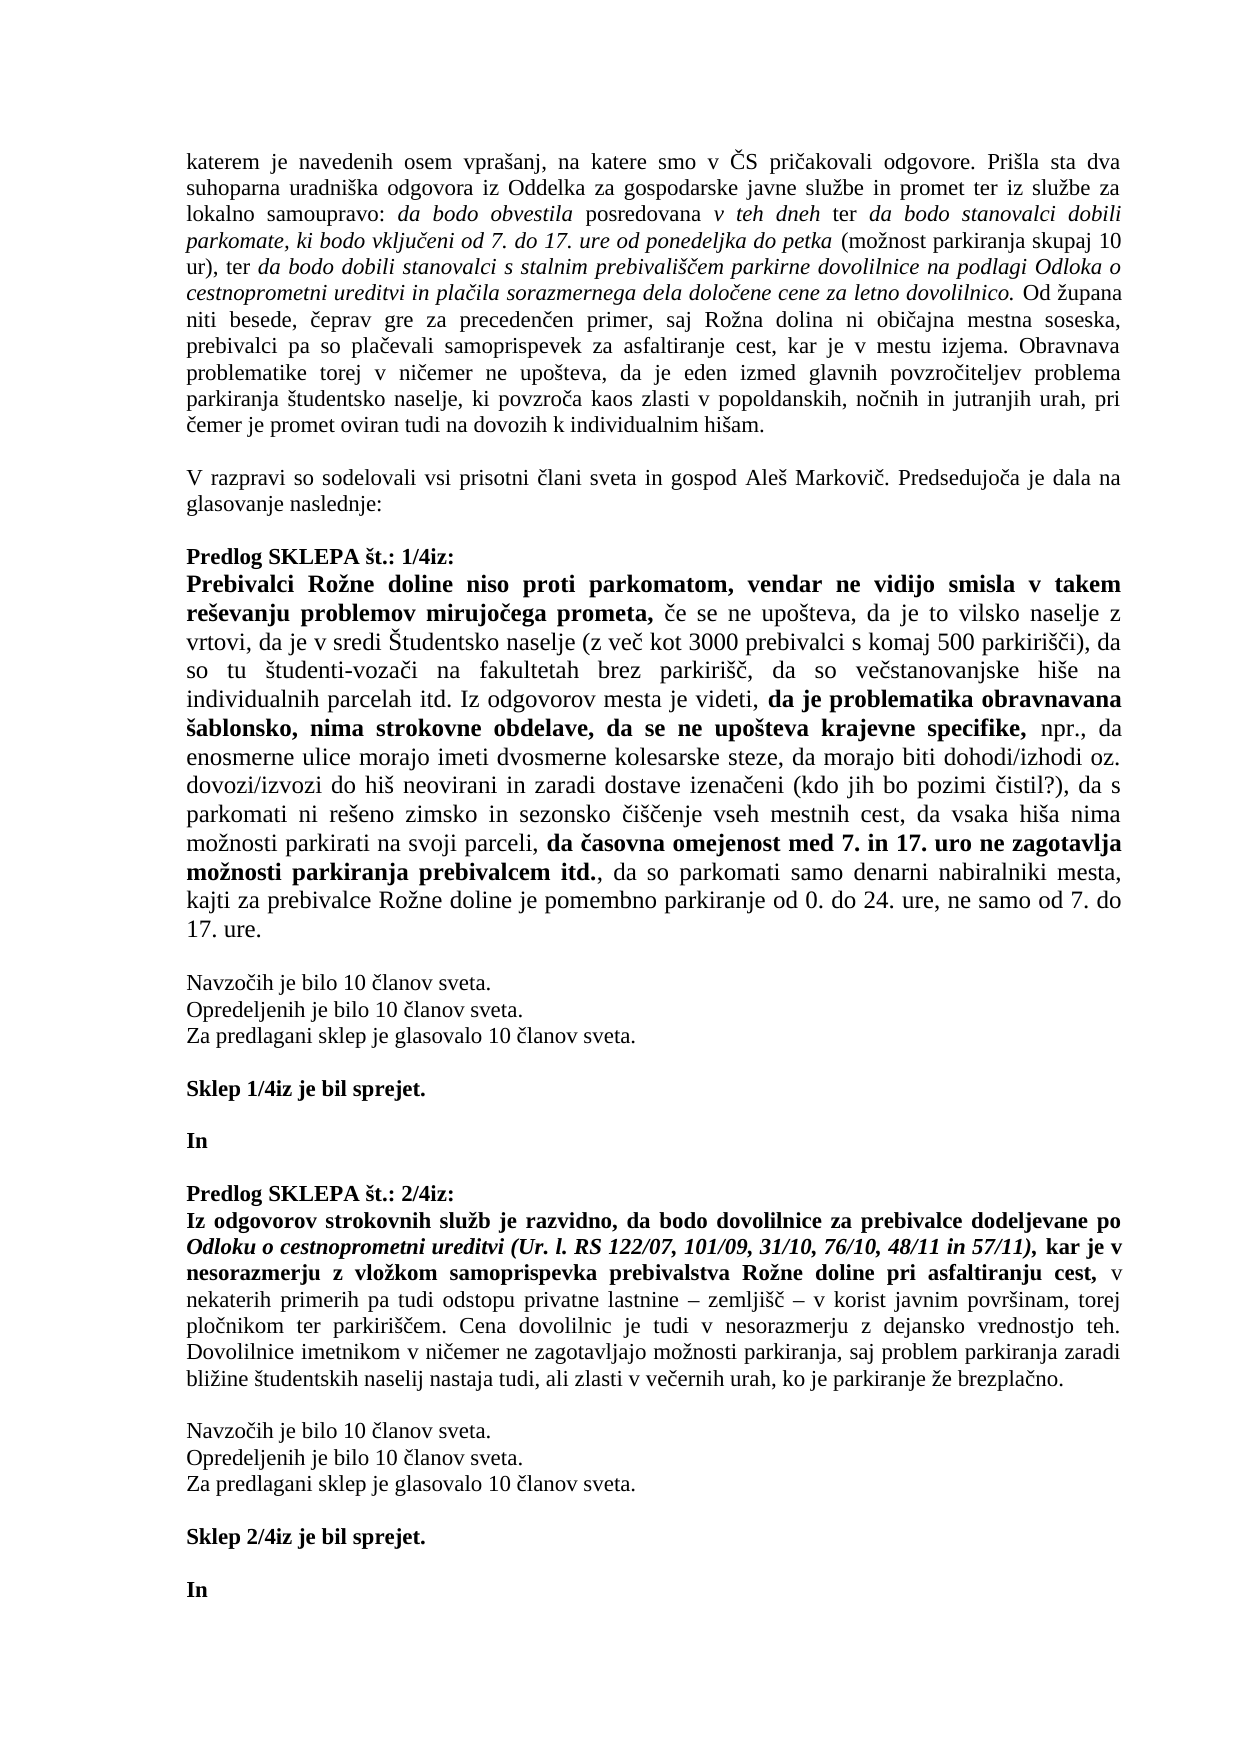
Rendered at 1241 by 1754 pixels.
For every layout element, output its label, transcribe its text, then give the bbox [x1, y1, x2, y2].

text Za predlagani sklep je glasovalo 10 članov sveta. [186, 1470, 1122, 1497]
text Predlog SKLEPA št.: 2/4iz: [186, 1180, 1122, 1207]
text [186, 148, 1122, 438]
text Prebivalci Rožne doline niso proti parkomatom, vendar ne vidijo smisla v takem reševanju problemov mirujočega prometa, če se ne upošteva, da je to vilsko naselje z vrtovi, da je v sredi Študentsko naselje (z več kot 3000 prebivalci s komaj 500 parkirišči), da so tu študenti-vozači na fakultetah brez parkirišč, da so večstanovanjske hiše na individualnih parcelah itd. Iz odgovorov mesta je videti, da je problematika obravnavana šablonsko, nima strokovne obdelave, da se ne upošteva krajevne specifike, npr., da enosmerne ulice morajo imeti dvosmerne kolesarske steze, da morajo biti dohodi/izhodi oz. dovozi/izvozi do hiš neovirani in zaradi dostave izenačeni (kdo jih bo pozimi čistil?), da s parkomati ni rešeno zimsko in sezonsko čiščenje vseh mestnih cest, da vsaka hiša nima možnosti parkirati na svoji parceli, da časovna omejenost med 7. in 17. uro ne zagotavlja možnosti parkiranja prebivalcem itd., da so parkomati samo denarni nabiralniki mesta, kajti za prebivalce Rožne doline je pomembno parkiranje od 0. do 24. ure, ne samo od 7. do 17. ure. [186, 569, 1122, 943]
text Iz odgovorov strokovnih služb je razvidno, da bodo dovolilnice za prebivalce dodeljevane po Odloku o cestnoprometni ureditvi (Ur. l. RS 122/07, 101/09, 31/10, 76/10, 48/11 in 57/11), kar je v nesorazmerju z vložkom samoprispevka prebivalstva Rožne doline pri asfaltiranju cest, v nekaterih primerih pa tudi odstopu privatne lastnine – zemljišč – v korist javnim površinam, torej pločnikom ter parkiriščem. Cena dovolilnic je tudi v nesorazmerju z dejansko vrednostjo teh. Dovolilnice imetnikom v ničemer ne zagotavljajo možnosti parkiranja, saj problem parkiranja zaradi bližine študentskih naselij nastaja tudi, ali zlasti v večernih urah, ko je parkiranje že brezplačno. [186, 1207, 1122, 1391]
text Navzočih je bilo 10 članov sveta. [186, 1417, 1122, 1444]
text Za predlagani sklep je glasovalo 10 članov sveta. [186, 1022, 1122, 1048]
text Sklep 1/4iz je bil sprejet. [186, 1075, 1122, 1101]
text In [186, 1576, 1122, 1602]
text Opredeljenih je bilo 10 članov sveta. [186, 996, 1122, 1022]
text Predlog SKLEPA št.: 1/4iz: [186, 543, 1122, 569]
text Opredeljenih je bilo 10 članov sveta. [186, 1444, 1122, 1470]
text Sklep 2/4iz je bil sprejet. [186, 1523, 1122, 1549]
text Navzočih je bilo 10 članov sveta. [186, 969, 1122, 996]
text V razpravi so sodelovali vsi prisotni člani sveta in gospod Aleš Markovič. Predsedujoča je dala na glasovanje naslednje: [186, 464, 1122, 517]
text In [186, 1128, 1122, 1154]
